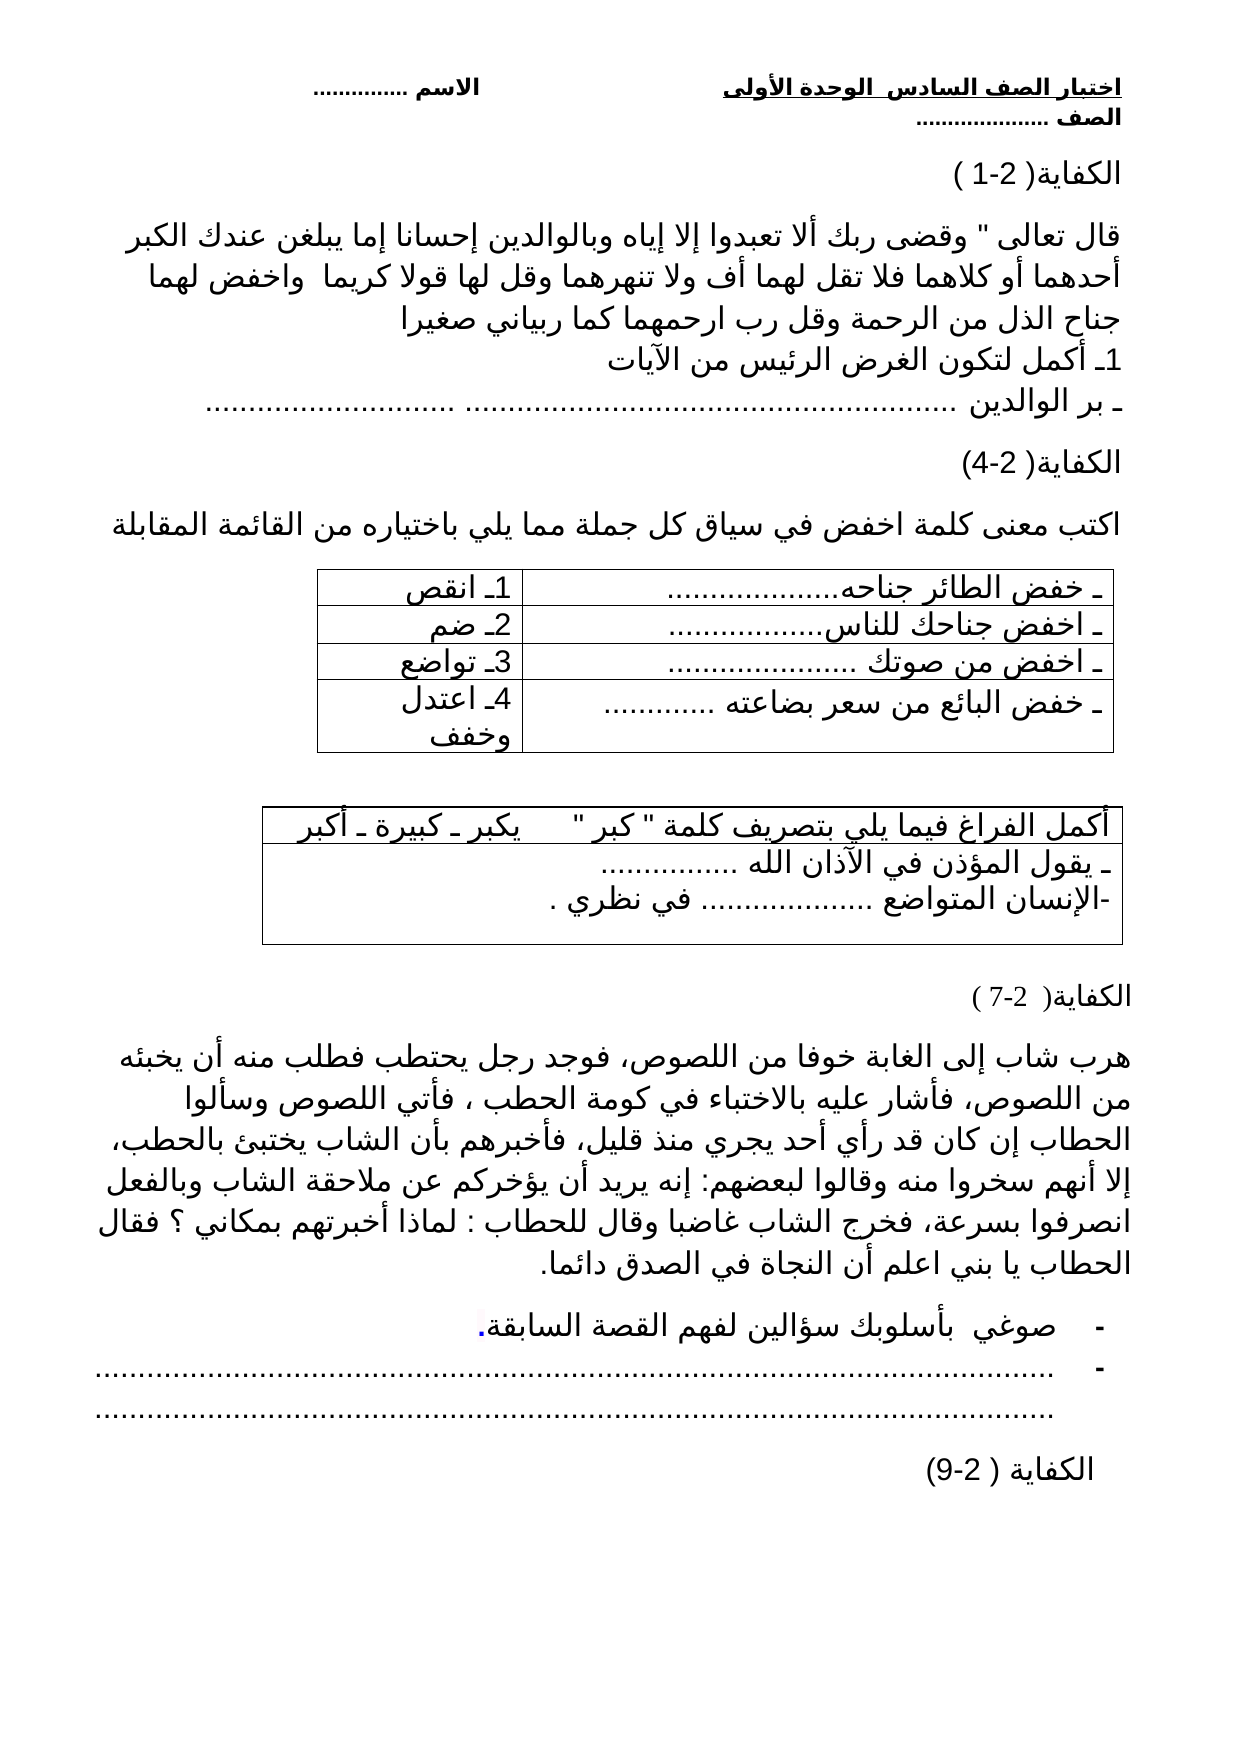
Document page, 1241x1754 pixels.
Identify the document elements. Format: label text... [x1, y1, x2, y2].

list .............................................................................................................................................................................................................................. [89, 1348, 1095, 1425]
text الكفاية( 2-4) [89, 444, 1122, 480]
text اكتب معنى كلمة اخفض في سياق كل جملة مما يلي باختياره من القائمة المقابلة [89, 506, 1122, 542]
table_cell 3ـ تواضع [318, 644, 522, 679]
table_header أكمل الفراغ فيما يلي بتصريف كلمة " كبر " يكبر ـ كبيرة ـ أكبر [263, 808, 1122, 843]
text الكفاية( 2-1 ) [89, 155, 1122, 191]
table_header 1ـ انقص [318, 570, 522, 605]
table_cell ـ خفض البائع من سعر بضاعته ............. [523, 680, 1113, 752]
text قال تعالى " وقضى ربك ألا تعبدوا إلا إياه وبالوالدين إحسانا إما يبلغن عندك الكبر أحدهما أو كلاهما فلا تقل لهما أف ولا تنهرهما وقل لها قولا كريما واخفض لهما جناح الذل من الرحمة وقل رب ارحمهما كما ربياني صغيرا 1ـ أكمل لتكون الغرض الرئيس من الآيات ـ بر الوالدين ......................................................... ............................. [89, 217, 1122, 418]
text اختبار الصف السادس الوحدة الأولى الاسم ............... الصف ..................... [89, 74, 1122, 130]
table_cell 2ـ ضم [318, 606, 522, 642]
table_cell ـ اخفض من صوتك ...................... [523, 644, 1113, 679]
table_cell ـ يقول المؤذن في الآذان الله ................ -الإنسان المتواضع .................... في نظري . [263, 844, 1122, 944]
list صوغي بأسلوبك سؤالين لفهم القصة السابقة. [89, 1307, 1095, 1343]
table_header ـ خفض الطائر جناحه.................... [523, 570, 1113, 605]
text الكفاية( 2-7 ) [89, 945, 1132, 1013]
text الكفاية ( 2-9) [89, 1451, 1095, 1487]
table_cell 4ـ اعتدل وخفف [318, 680, 522, 752]
table_cell ـ اخفض جناحك للناس.................. [523, 606, 1113, 642]
text هرب شاب إلى الغابة خوفا من اللصوص، فوجد رجل يحتطب فطلب منه أن يخبئه من اللصوص، فأشار عليه بالاختباء في كومة الحطب ، فأتي اللصوص وسألوا الحطاب إن كان قد رأي أحد يجري منذ قليل، فأخبرهم بأن الشاب يختبئ بالحطب، إلا أنهم سخروا منه وقالوا لبعضهم: إنه يريد أن يؤخركم عن ملاحقة الشاب وبالفعل انصرفوا بسرعة، فخرج الشاب غاضبا وقال للحطاب : لماذا أخبرتهم بمكاني ؟ فقال الحطاب يا بني اعلم أن النجاة في الصدق دائما. [89, 1038, 1132, 1281]
